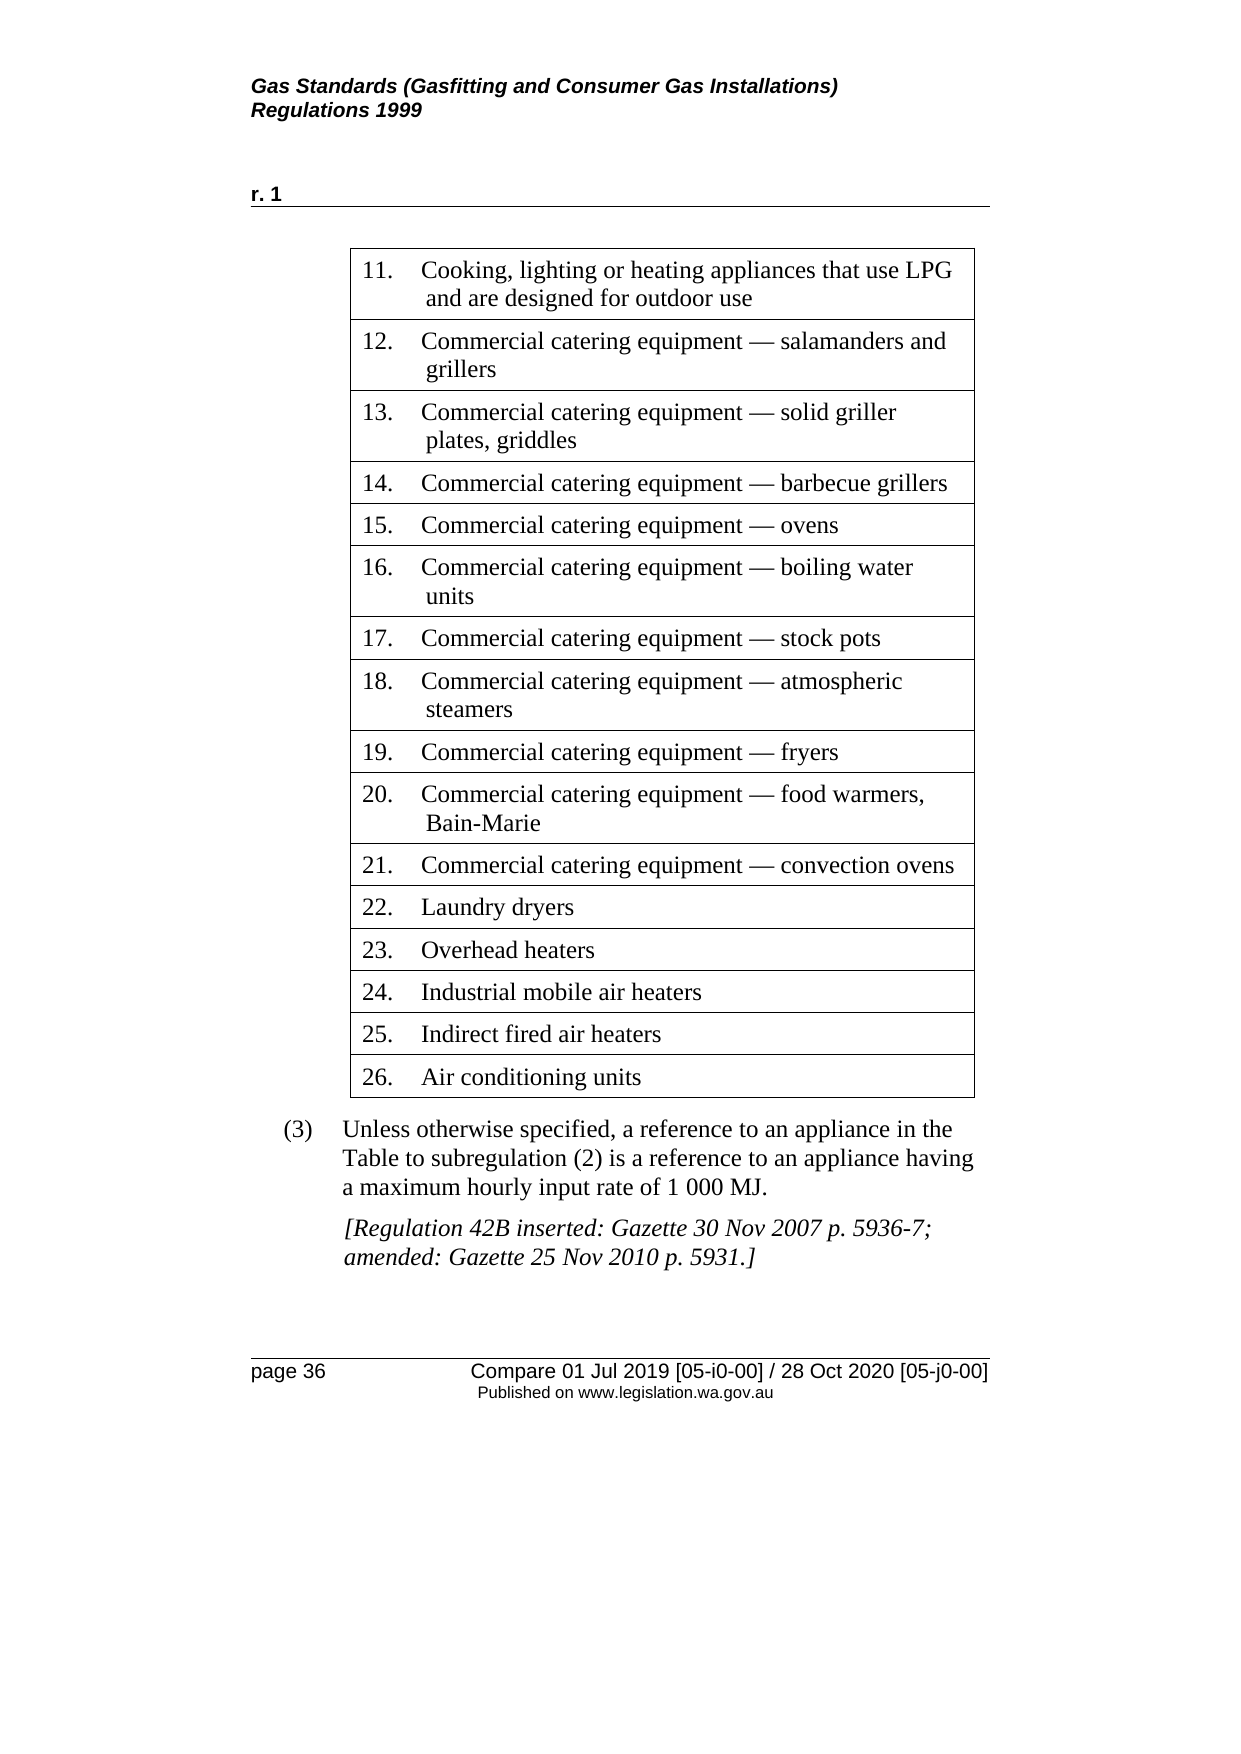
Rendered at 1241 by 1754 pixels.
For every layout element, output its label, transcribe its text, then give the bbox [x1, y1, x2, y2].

table_cell 20. Commercial catering equipment — food warmers, Bain-Marie [351, 773, 974, 843]
table_cell 13. Commercial catering equipment — solid griller plates, griddles [351, 391, 974, 461]
text [Regulation 42B inserted: Gazette 30 Nov 2007 p. 5936-7; amended: Gazette 25 Nov 2010 p. 5931.] [251, 1213, 990, 1271]
table_cell 23. Overhead heaters [351, 929, 974, 970]
table_cell 16. Commercial catering equipment — boiling water units [351, 546, 974, 616]
table_cell 24. Industrial mobile air heaters [351, 971, 974, 1012]
text (3) Unless otherwise specified, a reference to an appliance in the Table to subregulation (2) is a reference to an appliance having a maximum hourly input rate of 1 000 MJ. [251, 1114, 990, 1201]
table_cell 19. Commercial catering equipment — fryers [351, 731, 974, 772]
table_cell 26. Air conditioning units [351, 1055, 974, 1097]
table_cell 18. Commercial catering equipment — atmospheric steamers [351, 660, 974, 729]
table_cell 17. Commercial catering equipment — stock pots [351, 617, 974, 658]
table_cell 25. Indirect fired air heaters [351, 1013, 974, 1054]
table_cell 21. Commercial catering equipment — convection ovens [351, 844, 974, 885]
table_cell 11. Cooking, lighting or heating appliances that use LPG and are designed for outdoor use [351, 249, 974, 318]
table_cell 15. Commercial catering equipment — ovens [351, 504, 974, 545]
table_cell 14. Commercial catering equipment — barbecue grillers [351, 462, 974, 503]
table_cell 12. Commercial catering equipment — salamanders and grillers [351, 320, 974, 389]
table_cell 22. Laundry dryers [351, 886, 974, 927]
